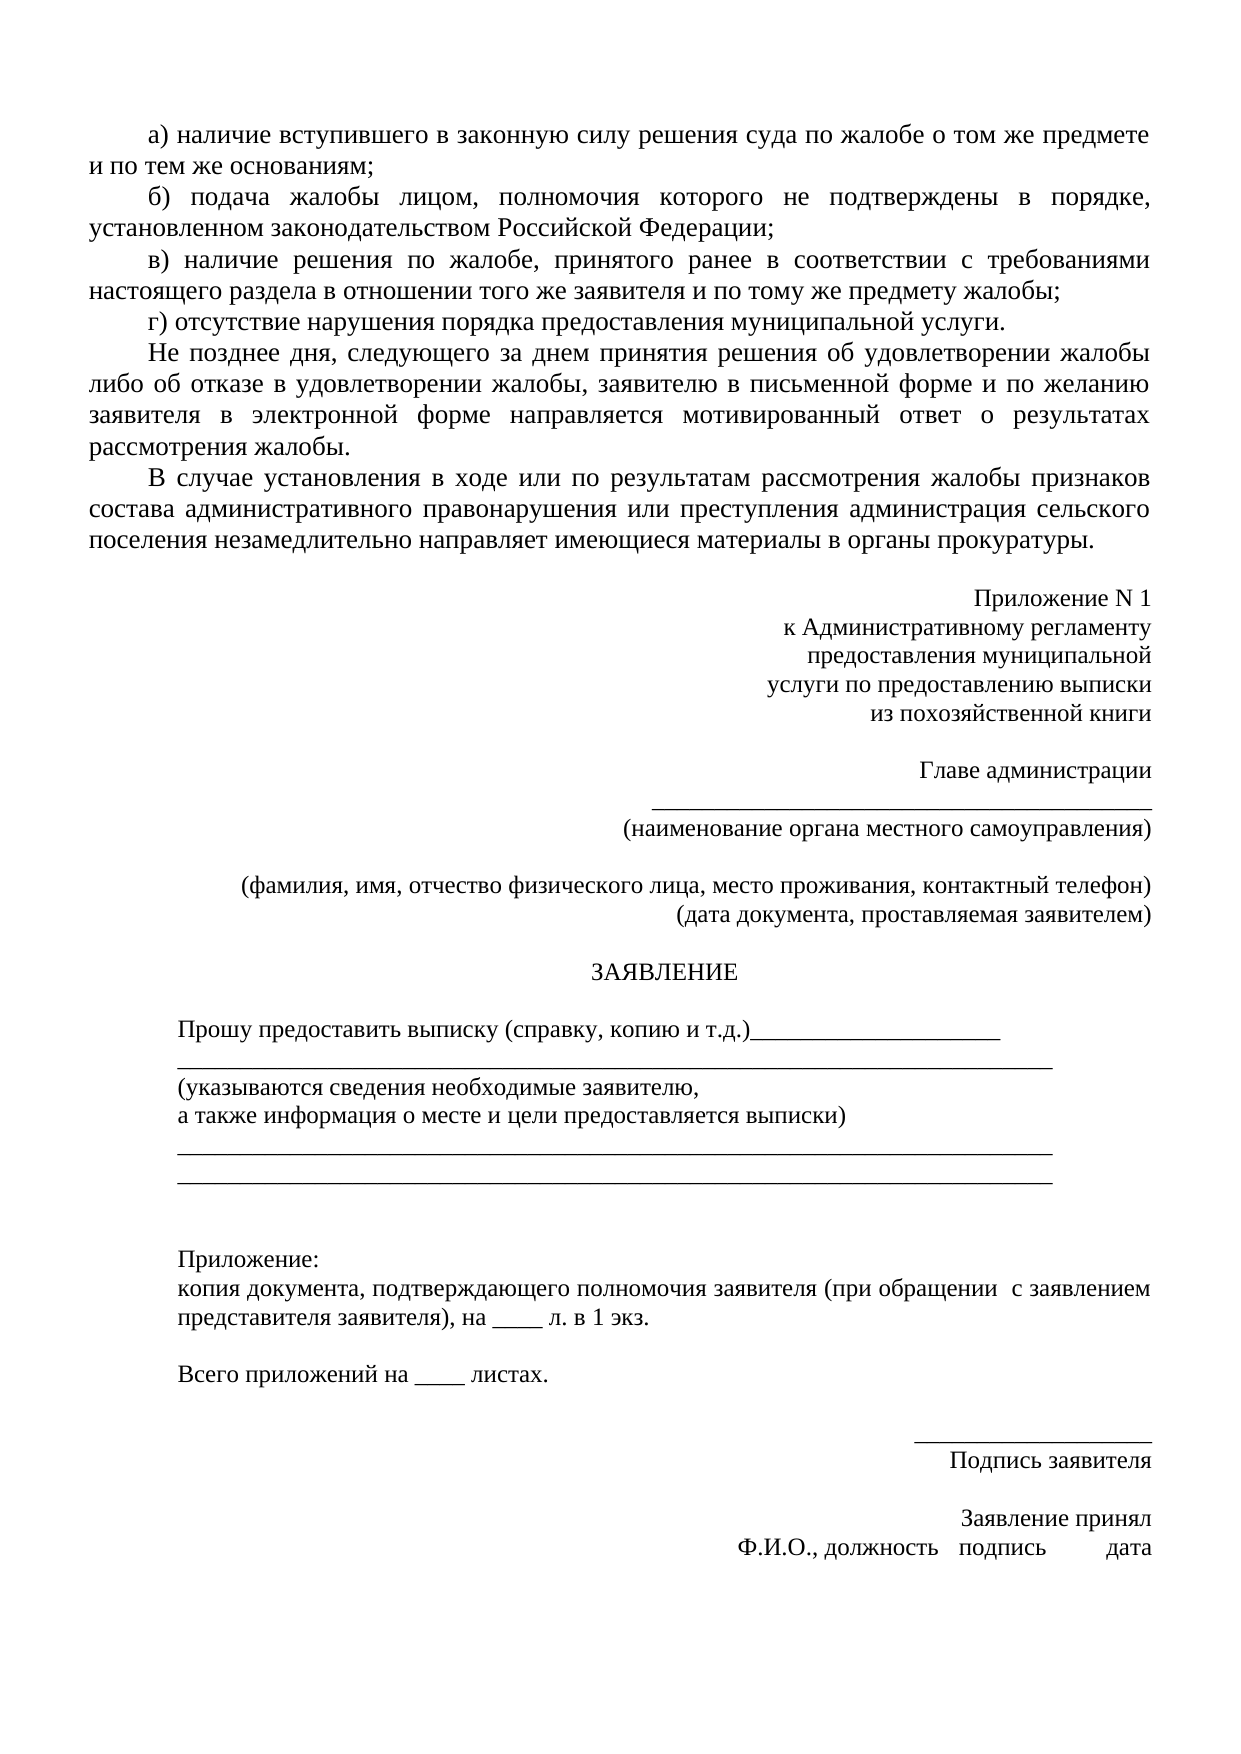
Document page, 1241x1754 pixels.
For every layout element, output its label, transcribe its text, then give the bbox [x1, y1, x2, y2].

text (фамилия, имя, отчество физического лица, место проживания, контактный телефон) [177, 870, 1152, 899]
text из похозяйственной книги [177, 698, 1152, 727]
text ______________________________________________________________________ [177, 1129, 1152, 1158]
text услуги по предоставлению выписки [177, 669, 1152, 698]
text ___________________ [177, 1417, 1152, 1445]
text Ф.И.О., должность подпись дата [177, 1532, 1152, 1560]
text Подпись заявителя [177, 1445, 1152, 1474]
text Заявление принял [177, 1503, 1152, 1532]
text предоставления муниципальной [177, 640, 1152, 669]
text к Административному регламенту [177, 612, 1152, 640]
text (указываются сведения необходимые заявителю, [177, 1072, 1152, 1100]
text Всего приложений на ____ листах. [177, 1359, 1152, 1388]
text копия документа, подтверждающего полномочия заявителя (при обращении с заявлением представителя заявителя), на ____ л. в 1 экз. [177, 1273, 1152, 1330]
text Прошу предоставить выписку (справку, копию и т.д.)____________________ [177, 1014, 1152, 1043]
text (наименование органа местного самоуправления) [177, 813, 1152, 842]
text ______________________________________________________________________ [177, 1158, 1152, 1187]
text а) наличие вступившего в законную силу решения суда по жалобе о том же предмете и по тем же основаниям; [88, 118, 1152, 180]
text Приложение: [177, 1244, 1152, 1273]
text ЗАЯВЛЕНИЕ [177, 957, 1152, 985]
text г) отсутствие нарушения порядка предоставления муниципальной услуги. [88, 305, 1152, 336]
text в) наличие решения по жалобе, принятого ранее в соответствии с требованиями настоящего раздела в отношении того же заявителя и по тому же предмету жалобы; [88, 243, 1152, 305]
text а также информация о месте и цели предоставляется выписки) [177, 1100, 1152, 1129]
text ______________________________________________________________________ [177, 1043, 1152, 1072]
text б) подача жалобы лицом, полномочия которого не подтверждены в порядке, установленном законодательством Российской Федерации; [88, 180, 1152, 243]
text Не позднее дня, следующего за днем принятия решения об удовлетворении жалобы либо об отказе в удовлетворении жалобы, заявителю в письменной форме и по желанию заявителя в электронной форме направляется мотивированный ответ о результатах рассмотрения жалобы. [88, 336, 1152, 461]
text Главе администрации ________________________________________ [177, 755, 1152, 813]
text Приложение N 1 [177, 583, 1152, 612]
text В случае установления в ходе или по результатам рассмотрения жалобы признаков состава административного правонарушения или преступления администрация сельского поселения незамедлительно направляет имеющиеся материалы в органы прокуратуры. [88, 461, 1152, 554]
text (дата документа, проставляемая заявителем) [177, 899, 1152, 928]
